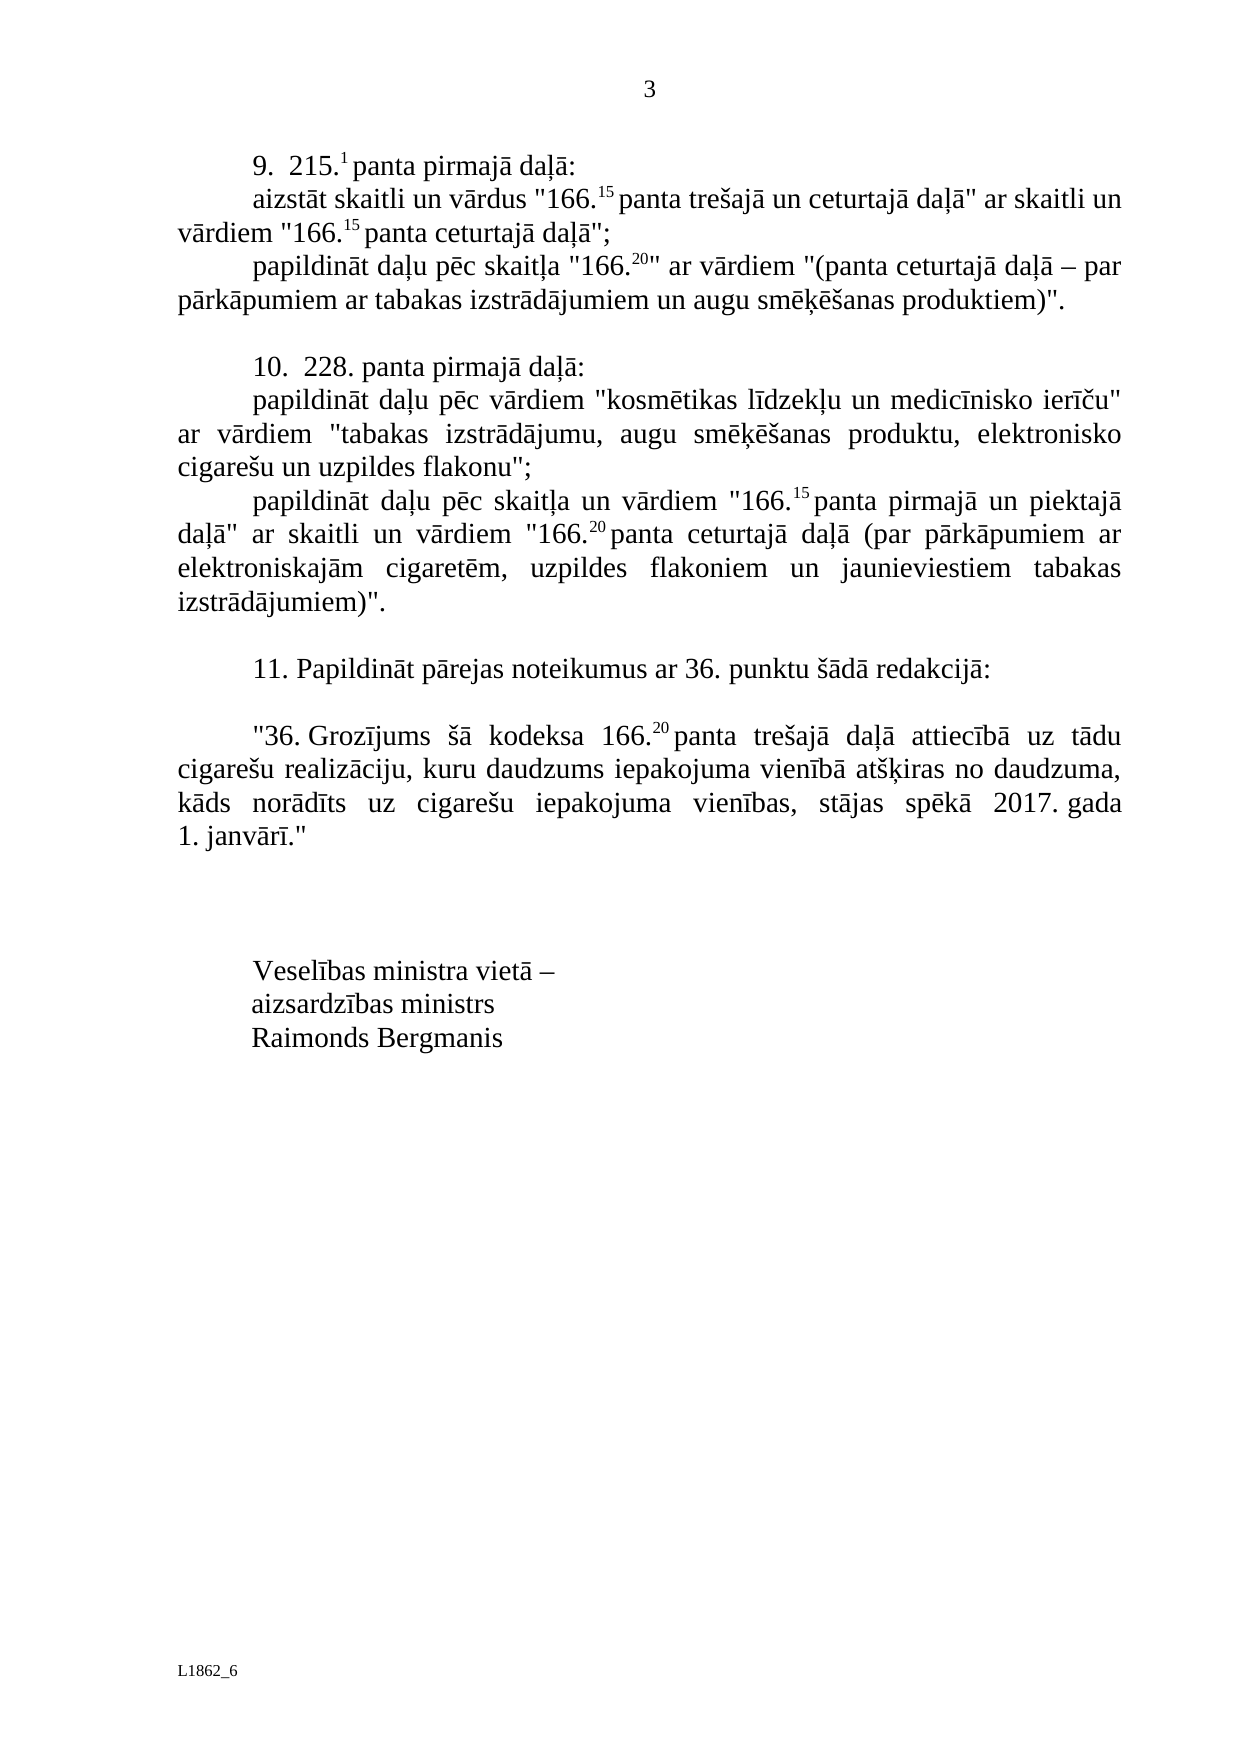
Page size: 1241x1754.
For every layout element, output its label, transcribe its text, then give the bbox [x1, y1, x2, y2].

text Raimonds Bergmanis [177, 1020, 1122, 1053]
text 9. 215.1 panta pirmajā daļā: [177, 148, 1122, 181]
text papildināt daļu pēc vārdiem "kosmētikas līdzekļu un medicīnisko ierīču" ar vārdiem "tabakas izstrādājumu, augu smēķēšanas produktu, elektronisko cigarešu un uzpildes flakonu"; [177, 382, 1122, 483]
text 10. 228. panta pirmajā daļā: [177, 349, 1122, 382]
text Veselības ministra vietā – [177, 953, 1122, 986]
text aizsardzības ministrs [177, 986, 1122, 1020]
text 11. Papildināt pārejas noteikumus ar 36. punktu šādā redakcijā: [177, 651, 1122, 684]
text "36. Grozījums šā kodeksa 166.20 panta trešajā daļā attiecībā uz tādu cigarešu realizāciju, kuru daudzums iepakojuma vienībā atšķiras no daudzuma, kāds norādīts uz cigarešu iepakojuma vienības, stājas spēkā 2017. gada 1. janvārī." [177, 718, 1122, 852]
text papildināt daļu pēc skaitļa un vārdiem "166.15 panta pirmajā un piektajā daļā" ar skaitli un vārdiem "166.20 panta ceturtajā daļā (par pārkāpumiem ar elektroniskajām cigaretēm, uzpildes flakoniem un jaunieviestiem tabakas izstrādājumiem)". [177, 483, 1122, 617]
text aizstāt skaitli un vārdus "166.15 panta trešajā un ceturtajā daļā" ar skaitli un vārdiem "166.15 panta ceturtajā daļā"; [177, 181, 1122, 248]
text papildināt daļu pēc skaitļa "166.20" ar vārdiem "(panta ceturtajā daļā – par pārkāpumiem ar tabakas izstrādājumiem un augu smēķēšanas produktiem)". [177, 248, 1122, 315]
